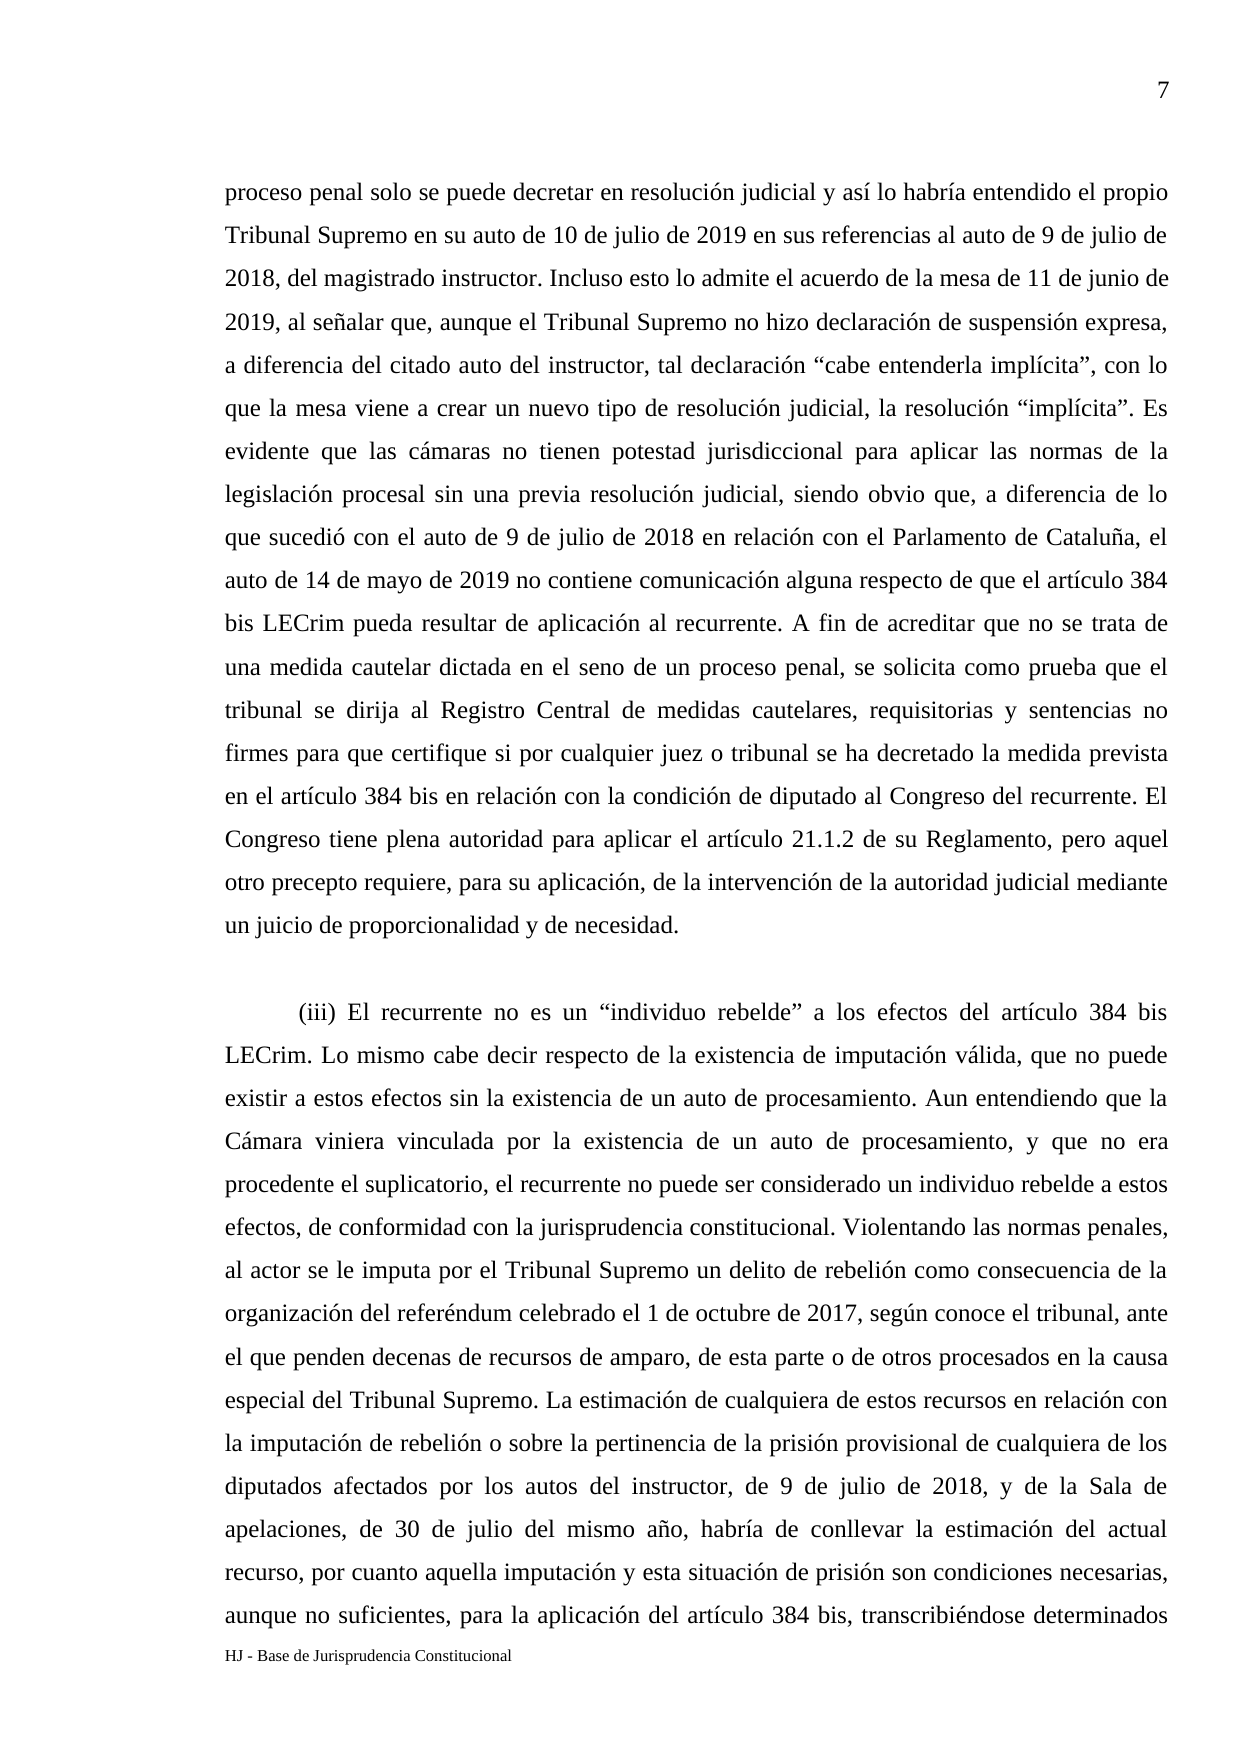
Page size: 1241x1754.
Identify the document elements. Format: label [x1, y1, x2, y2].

text [224, 997, 1169, 1629]
text [224, 177, 1169, 939]
